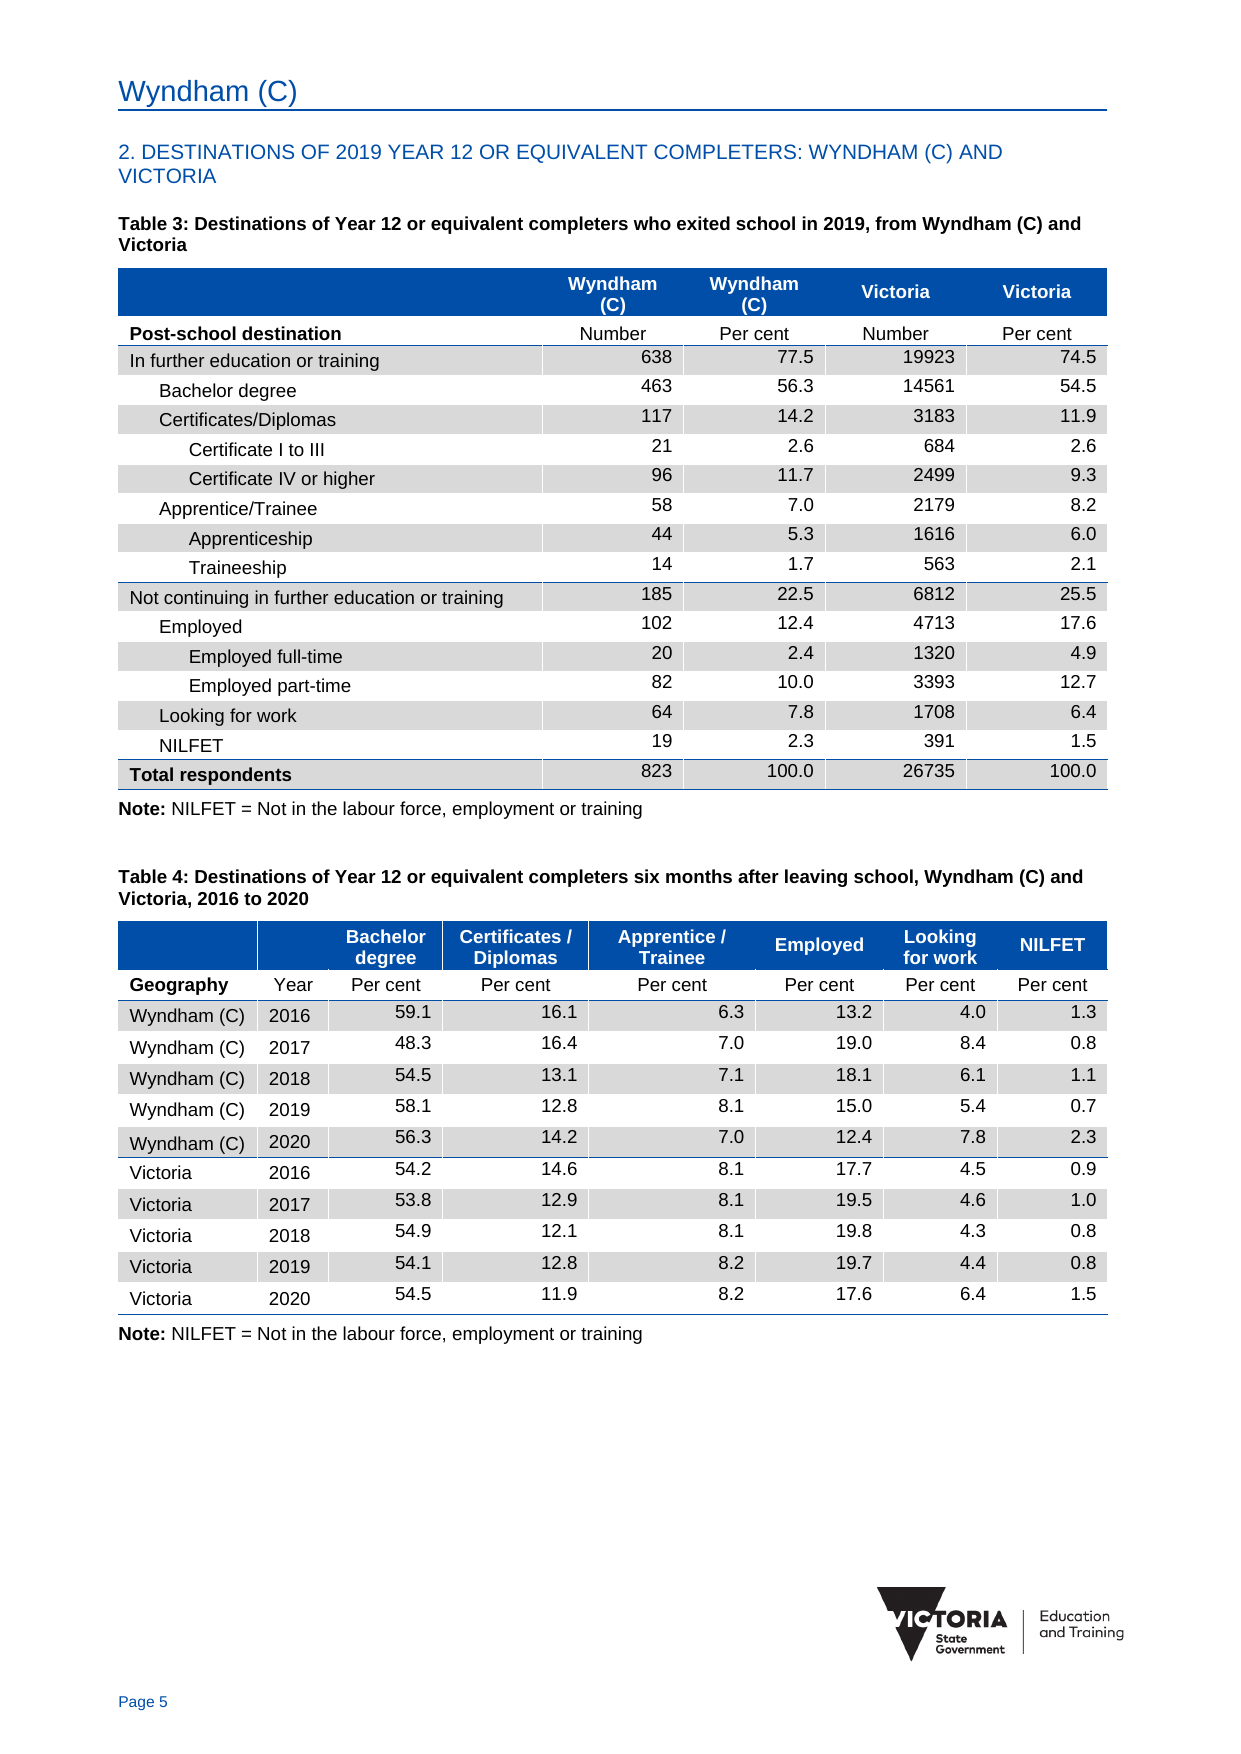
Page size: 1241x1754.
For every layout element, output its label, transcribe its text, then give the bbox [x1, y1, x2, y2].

table_cell 2016 [258, 1001, 328, 1031]
table_cell Per cent [683, 319, 825, 345]
table_cell Traineeship [118, 553, 542, 582]
table_cell 96 [543, 465, 683, 493]
table_cell 5.3 [684, 524, 825, 552]
table_cell 11.9 [443, 1283, 588, 1314]
table_header Victoria [825, 268, 966, 316]
table_cell Apprentice/Trainee [118, 494, 542, 523]
table_cell Bachelor degree [118, 376, 542, 404]
table_cell 2016 [258, 1158, 328, 1188]
table_cell Per cent [443, 970, 588, 1000]
table_cell 6.3 [589, 1001, 755, 1031]
table_header Certificates / Diplomas [443, 921, 588, 969]
table_cell Post-school destination [118, 319, 542, 345]
table_cell 8.1 [589, 1095, 755, 1126]
table_cell 638 [543, 346, 683, 375]
table_cell 7.8 [684, 701, 825, 730]
table_cell 19.0 [756, 1033, 883, 1063]
table_cell 7.0 [589, 1127, 755, 1157]
table_cell 6.4 [883, 1283, 997, 1314]
table_cell Total respondents [118, 760, 542, 789]
table_cell 8.2 [589, 1252, 755, 1282]
table_cell 15.0 [756, 1095, 883, 1126]
table_cell 0.9 [998, 1158, 1107, 1188]
table_cell 1.7 [684, 553, 825, 582]
table_cell 56.3 [684, 376, 825, 404]
table_cell 1616 [826, 524, 966, 552]
table_cell 4713 [826, 613, 966, 641]
table_cell 7.1 [589, 1064, 755, 1094]
table_cell 0.7 [998, 1095, 1107, 1126]
table_cell 2499 [826, 465, 966, 493]
table_cell 21 [543, 435, 683, 463]
table_cell 1.1 [998, 1064, 1107, 1094]
table_cell 1.0 [998, 1189, 1107, 1219]
table_cell Not continuing in further education or training [118, 583, 542, 611]
table_cell Apprenticeship [118, 524, 542, 552]
table_cell 1.5 [997, 1283, 1107, 1314]
table_cell 2019 [258, 1095, 328, 1126]
table_cell 8.2 [967, 494, 1107, 523]
table_header Looking for work [883, 921, 997, 969]
table_header Wyndham (C) [683, 268, 825, 316]
table_cell Employed [118, 613, 542, 641]
table_cell 4.0 [884, 1001, 997, 1031]
table_cell Victoria [118, 1189, 257, 1219]
table_cell 44 [543, 524, 683, 552]
table_cell 54.5 [329, 1064, 442, 1094]
table_cell 12.9 [443, 1189, 588, 1219]
table_cell 12.8 [443, 1252, 588, 1282]
table_cell 8.2 [589, 1283, 755, 1314]
table_cell 54.5 [329, 1283, 442, 1314]
table_cell Victoria [118, 1252, 257, 1282]
table_cell Wyndham (C) [118, 1095, 257, 1126]
table_cell 17.6 [967, 613, 1107, 641]
table_cell 2.3 [684, 731, 825, 759]
table_cell 185 [543, 583, 683, 611]
table_cell 8.4 [884, 1033, 997, 1063]
table_cell Per cent [998, 970, 1107, 1000]
table_cell Victoria [118, 1283, 257, 1314]
table_cell 16.4 [443, 1033, 588, 1063]
table_cell Certificate IV or higher [118, 465, 542, 493]
table_cell 19923 [826, 346, 966, 375]
table_cell 19.5 [756, 1189, 883, 1219]
table_cell 12.8 [443, 1095, 588, 1126]
table_cell 64 [543, 701, 683, 730]
text Table 3: Destinations of Year 12 or equivalent completers who exited school in 2019, from Wyndham (C) and Victoria [118, 213, 1107, 256]
table_cell 2020 [258, 1283, 329, 1314]
table_cell 12.4 [756, 1127, 883, 1157]
table_cell Number [825, 319, 966, 345]
table_cell 1320 [826, 642, 966, 671]
table_cell 13.1 [443, 1064, 588, 1094]
table_header Apprentice / Trainee [589, 921, 755, 969]
table_cell 14.2 [684, 405, 825, 434]
table_cell Wyndham (C) [118, 1001, 257, 1031]
table_cell 12.7 [967, 672, 1107, 700]
table_cell 6.0 [967, 524, 1107, 552]
table_header [118, 921, 257, 969]
table_header NILFET [997, 921, 1107, 969]
table_cell 56.3 [329, 1127, 442, 1157]
table_cell Certificate I to III [118, 435, 542, 463]
table_cell 77.5 [684, 346, 825, 375]
text Note: NILFET = Not in the labour force, employment or training [118, 1322, 1107, 1344]
table_cell Victoria [118, 1221, 257, 1251]
table_cell 6.1 [884, 1064, 997, 1094]
table_cell 563 [826, 553, 966, 582]
table_cell 14.2 [443, 1127, 588, 1157]
table_cell 100.0 [684, 760, 825, 789]
table_cell 4.4 [884, 1252, 997, 1282]
table_cell 2017 [258, 1189, 328, 1219]
table_cell Per cent [589, 970, 755, 1000]
text Note: NILFET = Not in the labour force, employment or training [118, 798, 1107, 819]
table_cell 684 [826, 435, 966, 463]
subtitle 2. Destinations of 2019 Year 12 or equivalent completers: Wyndham (C) and Victoria [118, 140, 1107, 188]
table_cell Wyndham (C) [118, 1064, 257, 1094]
table_cell 2.3 [998, 1127, 1107, 1157]
table_cell In further education or training [118, 346, 542, 375]
table_cell 2017 [258, 1033, 328, 1063]
table_cell 22.5 [684, 583, 825, 611]
table_cell 17.7 [756, 1158, 883, 1188]
table_cell 2018 [258, 1064, 328, 1094]
table_cell 0.8 [998, 1252, 1107, 1282]
table_cell 6.4 [967, 701, 1107, 730]
table_cell 14.6 [443, 1158, 588, 1188]
table_cell Number [542, 319, 683, 345]
table_header [258, 921, 329, 969]
table_cell Looking for work [118, 701, 542, 730]
table_header Wyndham (C) [542, 268, 683, 316]
table_cell Per cent [329, 970, 442, 1000]
table_cell 8.1 [589, 1158, 755, 1188]
table_cell 0.8 [998, 1221, 1107, 1251]
table_header [118, 268, 542, 316]
table_cell 391 [826, 731, 966, 759]
table_header Employed [755, 921, 883, 969]
table_cell 4.5 [884, 1158, 997, 1188]
table_cell 1708 [826, 701, 966, 730]
table_cell 1.3 [998, 1001, 1107, 1031]
table_cell 463 [543, 376, 683, 404]
table_cell 14561 [826, 376, 966, 404]
table_cell Geography [118, 970, 257, 1000]
table_cell 4.6 [884, 1189, 997, 1219]
table_cell 20 [543, 642, 683, 671]
table_cell 53.8 [329, 1189, 442, 1219]
table_cell 11.9 [967, 405, 1107, 434]
table_cell 823 [543, 760, 683, 789]
table_cell 48.3 [329, 1033, 442, 1063]
table_cell 5.4 [884, 1095, 997, 1126]
table_cell 6812 [826, 583, 966, 611]
table_cell Certificates/Diplomas [118, 405, 542, 434]
table_cell 7.0 [589, 1033, 755, 1063]
table_cell 12.4 [684, 613, 825, 641]
table_cell 8.1 [589, 1189, 755, 1219]
table_cell Per cent [884, 970, 997, 1000]
table_cell 2020 [258, 1127, 328, 1157]
table_cell 2.6 [967, 435, 1107, 463]
table_cell Per cent [756, 970, 883, 1000]
table_cell 13.2 [756, 1001, 883, 1031]
table_cell 3183 [826, 405, 966, 434]
table_cell 2019 [258, 1252, 328, 1282]
picture [868, 1587, 1135, 1671]
text Table 4: Destinations of Year 12 or equivalent completers six months after leaving school, Wyndham (C) and Victoria, 2016 to 2020 [118, 866, 1107, 909]
table_cell 102 [543, 613, 683, 641]
table_cell 58.1 [329, 1095, 442, 1126]
table_cell 2.1 [967, 553, 1107, 582]
table_cell 54.5 [967, 376, 1107, 404]
table_cell 54.2 [329, 1158, 442, 1188]
table_cell 17.6 [755, 1283, 883, 1314]
table_cell 82 [543, 672, 683, 700]
table_cell 3393 [826, 672, 966, 700]
table_cell Wyndham (C) [118, 1127, 257, 1157]
table_cell Per cent [966, 319, 1107, 345]
table_header Victoria [966, 268, 1107, 316]
table_cell Wyndham (C) [118, 1033, 257, 1063]
table_cell 2018 [258, 1221, 328, 1251]
table_cell 19.7 [756, 1252, 883, 1282]
table_cell 2.6 [684, 435, 825, 463]
table_cell 18.1 [756, 1064, 883, 1094]
table_cell 0.8 [998, 1033, 1107, 1063]
table_cell NILFET [118, 731, 542, 759]
table_cell 7.8 [884, 1127, 997, 1157]
table_header Bachelor degree [329, 921, 442, 969]
table_cell 19 [543, 731, 683, 759]
table_cell Year [258, 970, 328, 1000]
table_cell 11.7 [684, 465, 825, 493]
table_cell 117 [543, 405, 683, 434]
table_cell 19.8 [756, 1221, 883, 1251]
table_cell 1.5 [967, 731, 1107, 759]
table_cell 7.0 [684, 494, 825, 523]
table_cell 4.3 [884, 1221, 997, 1251]
table_cell 59.1 [329, 1001, 442, 1031]
table_cell 25.5 [967, 583, 1107, 611]
table_cell 12.1 [443, 1221, 588, 1251]
table_cell 8.1 [589, 1221, 755, 1251]
table_cell 16.1 [443, 1001, 588, 1031]
table_cell 4.9 [967, 642, 1107, 671]
table_cell 100.0 [967, 760, 1107, 789]
table_cell 9.3 [967, 465, 1107, 493]
table_cell 74.5 [967, 346, 1107, 375]
table_cell 26735 [826, 760, 966, 789]
table_cell 54.1 [329, 1252, 442, 1282]
table_cell 2179 [826, 494, 966, 523]
table_cell Employed full-time [118, 642, 542, 671]
table_cell 58 [543, 494, 683, 523]
table_cell Victoria [118, 1158, 257, 1188]
table_cell 14 [543, 553, 683, 582]
table_cell 10.0 [684, 672, 825, 700]
table_cell Employed part-time [118, 672, 542, 700]
table_cell 2.4 [684, 642, 825, 671]
table_cell 54.9 [329, 1221, 442, 1251]
